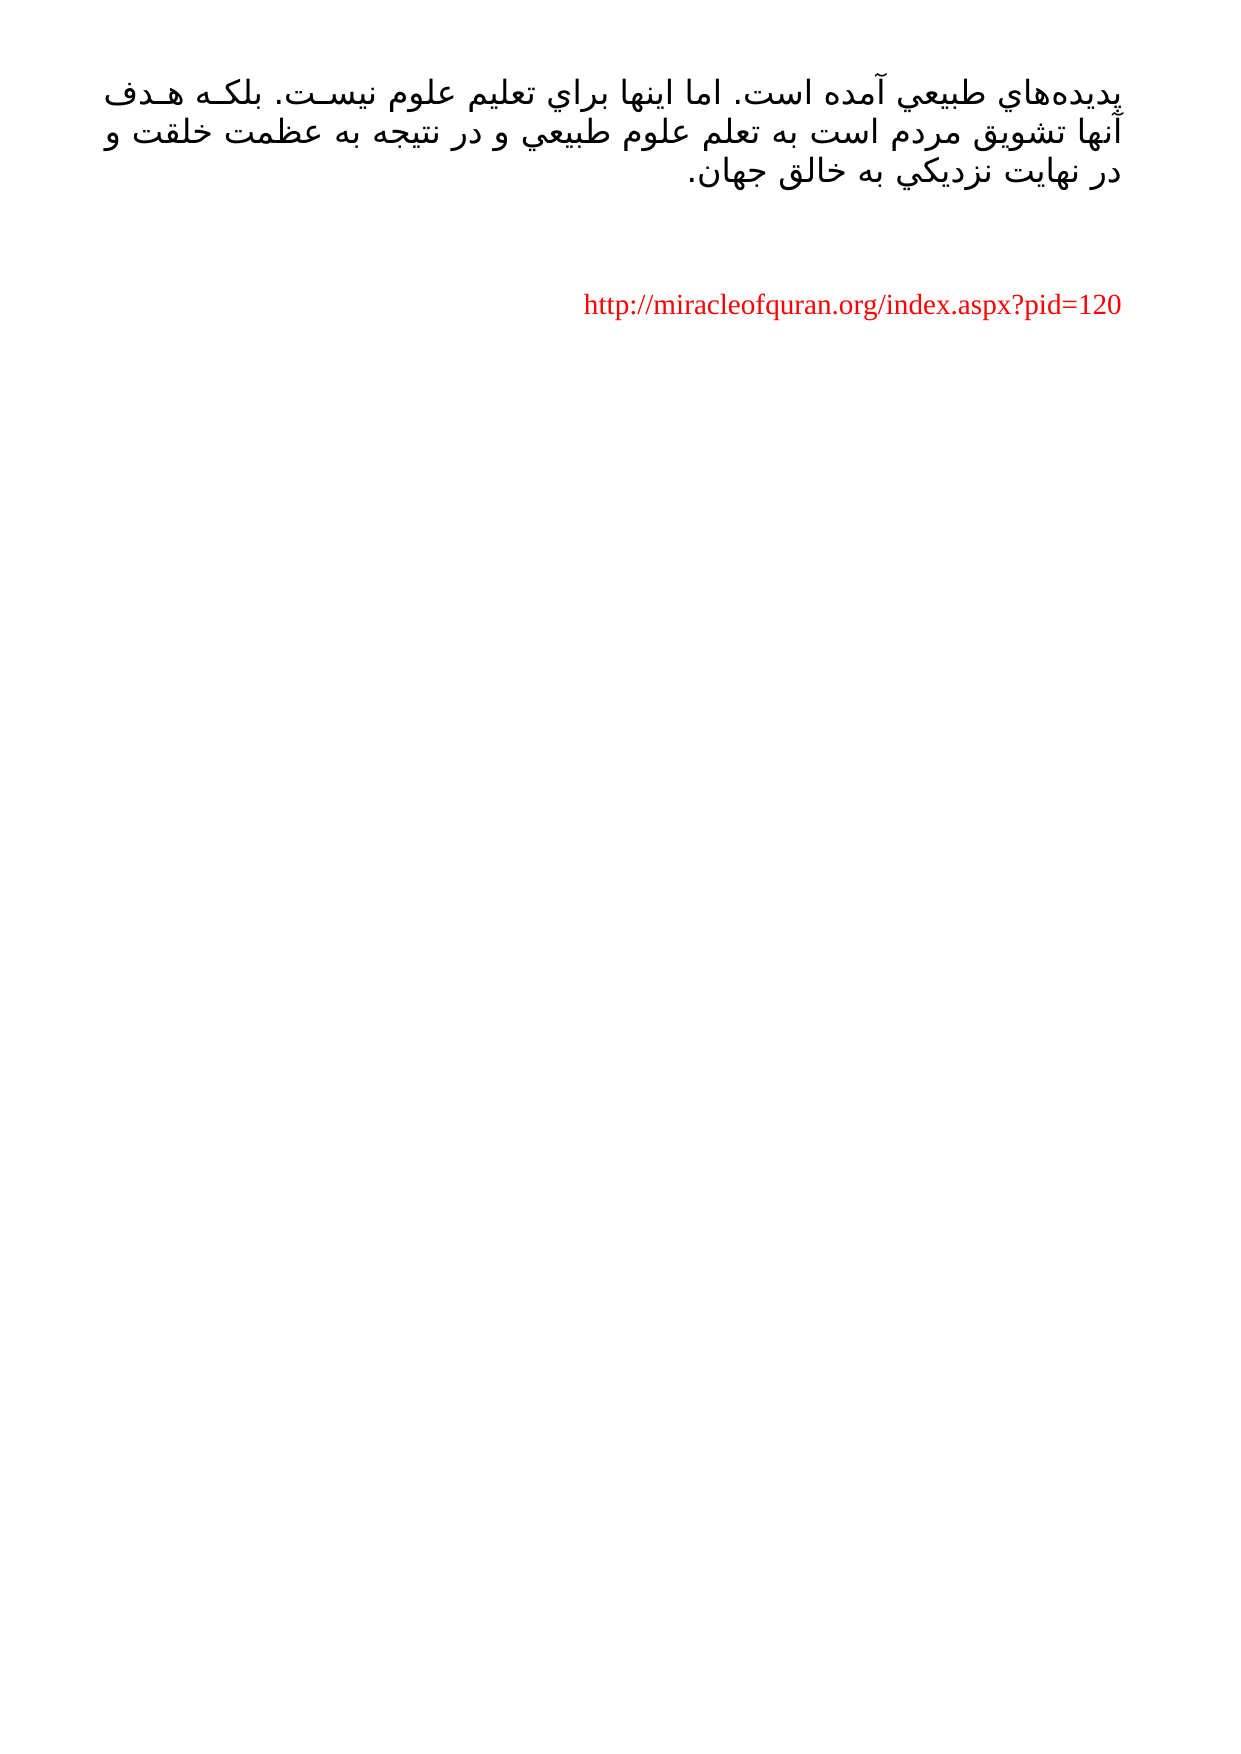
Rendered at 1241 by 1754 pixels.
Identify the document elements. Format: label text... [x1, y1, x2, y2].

text http://miracleofquran.org/index.aspx?pid=120 [103, 287, 1122, 321]
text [103, 74, 1122, 190]
